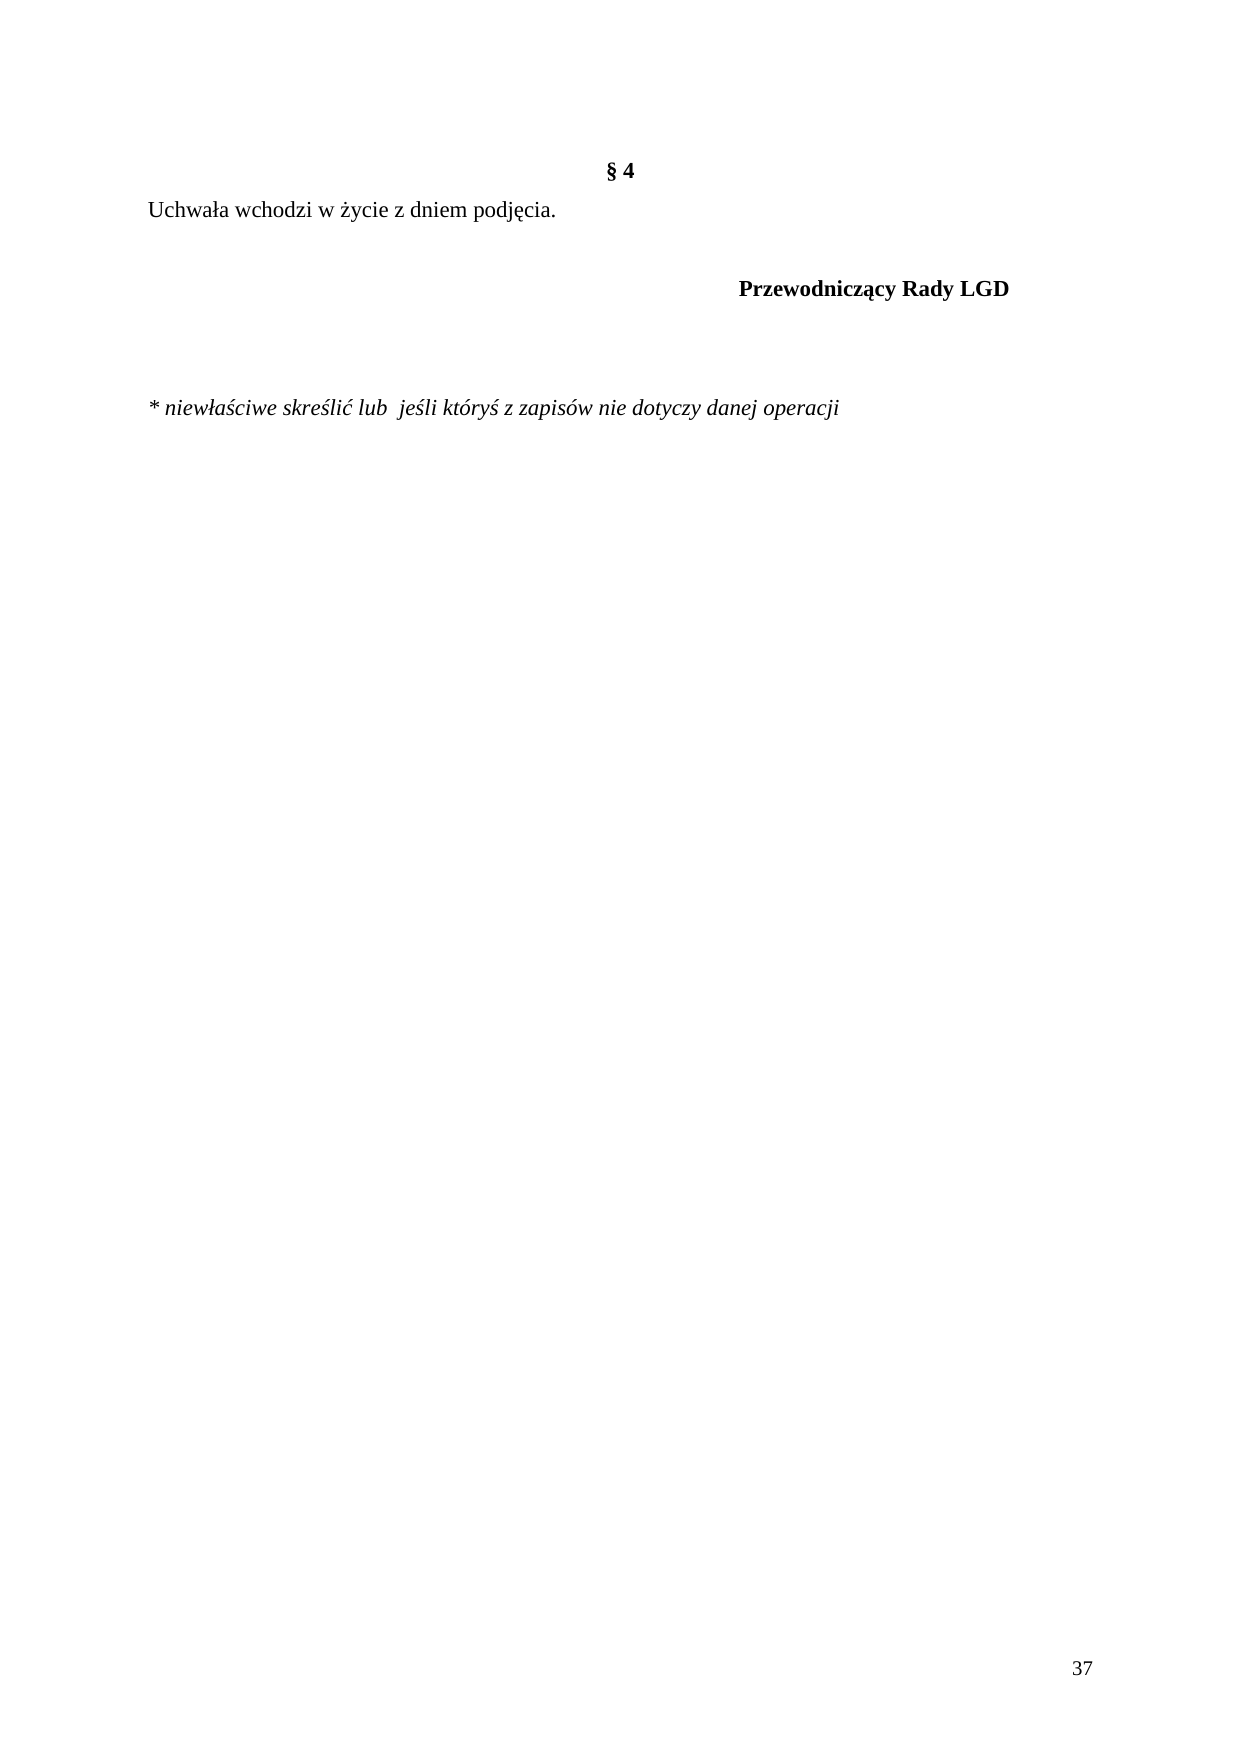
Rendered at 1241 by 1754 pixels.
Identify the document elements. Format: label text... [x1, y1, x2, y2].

text Uchwała wchodzi w życie z dniem podjęcia. [148, 196, 1092, 223]
text § 4 [148, 157, 1092, 183]
text Przewodniczący Rady LGD [665, 275, 1092, 301]
text * niewłaściwe skreślić lub jeśli któryś z zapisów nie dotyczy danej operacji [148, 394, 1092, 420]
